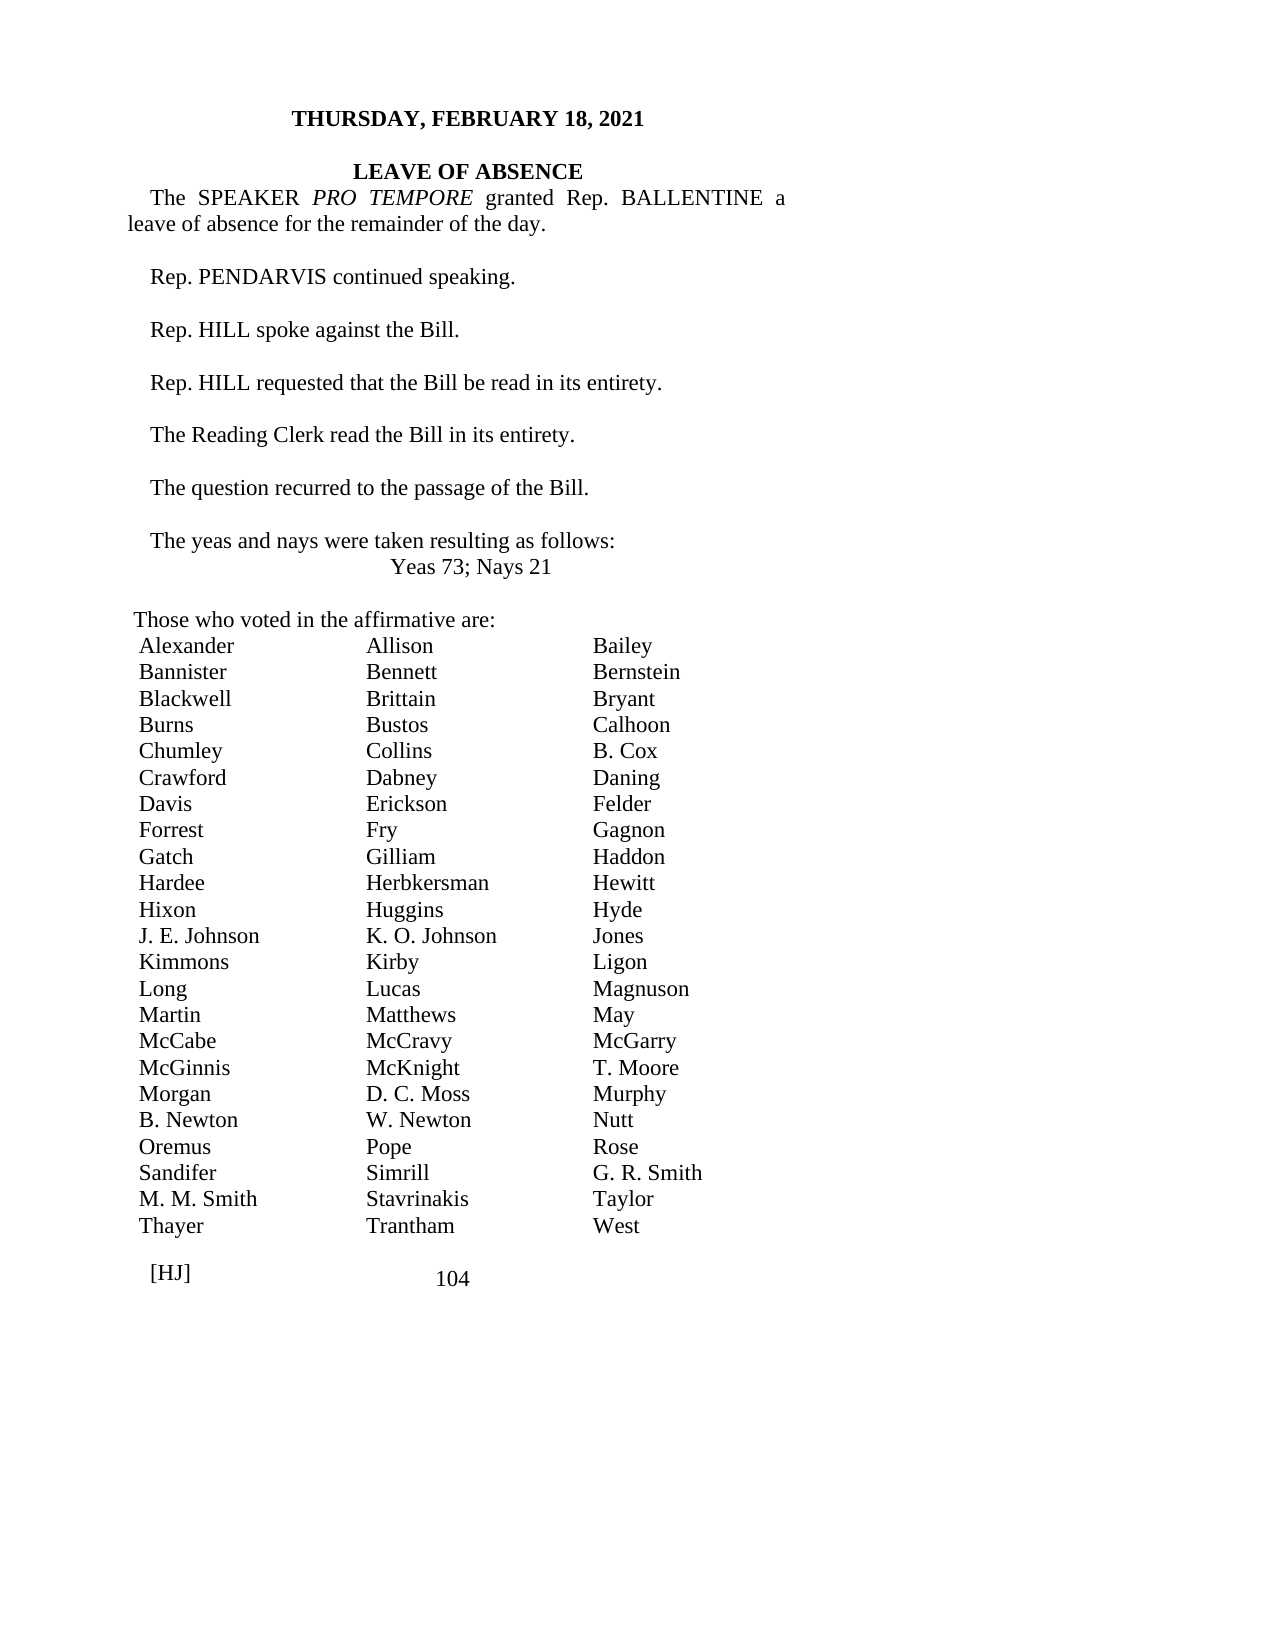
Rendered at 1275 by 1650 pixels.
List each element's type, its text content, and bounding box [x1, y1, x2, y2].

table_cell Rose [581, 1133, 808, 1159]
table_cell Crawford [128, 764, 354, 790]
table_cell Bustos [355, 711, 581, 737]
table_cell McCabe [128, 1028, 354, 1054]
table_cell Morgan [128, 1080, 354, 1106]
table_cell Ligon [581, 948, 808, 975]
table_cell Kirby [355, 948, 581, 975]
table_cell Erickson [355, 790, 581, 817]
table_cell Bernstein [581, 659, 808, 685]
table_cell Chumley [128, 738, 354, 764]
table_cell Trantham [355, 1212, 581, 1238]
text Those who voted in the affirmative are: [127, 606, 786, 632]
table_cell Jones [581, 922, 808, 948]
table_cell Kimmons [128, 948, 354, 975]
table_cell McCravy [355, 1028, 581, 1054]
table_cell D. C. Moss [355, 1080, 581, 1106]
table_cell Huggins [355, 896, 581, 922]
table_cell Haddon [581, 843, 808, 869]
table_cell Pope [355, 1133, 581, 1159]
table_cell Martin [128, 1001, 354, 1027]
table_header Alexander [128, 632, 354, 658]
text Yeas 73; Nays 21 [127, 553, 786, 579]
table_cell Thayer [128, 1212, 354, 1238]
table_cell Calhoon [581, 711, 808, 737]
table_cell Hardee [128, 869, 354, 896]
table_cell Felder [581, 790, 808, 817]
table_cell Burns [128, 711, 354, 737]
table_cell Davis [128, 790, 354, 817]
table_cell Matthews [355, 1001, 581, 1027]
table_cell Gilliam [355, 843, 581, 869]
table_cell J. E. Johnson [128, 922, 354, 948]
table_cell McGarry [581, 1028, 808, 1054]
table_header Allison [355, 632, 581, 658]
table_cell Bannister [128, 659, 354, 685]
table_cell G. R. Smith [581, 1159, 808, 1186]
table_cell Daning [581, 764, 808, 790]
table_cell McGinnis [128, 1054, 354, 1080]
text Rep. PENDARVIS continued speaking. [127, 263, 786, 289]
table_cell M. M. Smith [128, 1186, 354, 1212]
table_cell T. Moore [581, 1054, 808, 1080]
table_cell Simrill [355, 1159, 581, 1186]
text The yeas and nays were taken resulting as follows: [127, 527, 786, 553]
text The Reading Clerk read the Bill in its entirety. [127, 421, 786, 448]
text The question recurred to the passage of the Bill. [127, 474, 786, 500]
table_cell B. Cox [581, 738, 808, 764]
table_cell Dabney [355, 764, 581, 790]
table_cell Long [128, 975, 354, 1001]
table_cell Fry [355, 817, 581, 843]
table_cell B. Newton [128, 1106, 354, 1133]
text LEAVE OF ABSENCE [127, 158, 786, 184]
table_cell Stavrinakis [355, 1186, 581, 1212]
text Rep. HILL spoke against the Bill. [127, 316, 786, 342]
table_cell May [581, 1001, 808, 1027]
table_cell Sandifer [128, 1159, 354, 1186]
table_cell Blackwell [128, 685, 354, 711]
table_cell Hewitt [581, 869, 808, 896]
text The SPEAKER PRO TEMPORE granted Rep. BALLENTINE a leave of absence for the remainder of the day. [127, 184, 786, 237]
table_cell Oremus [128, 1133, 354, 1159]
table_cell Lucas [355, 975, 581, 1001]
table_cell Taylor [581, 1186, 808, 1212]
table_cell Herbkersman [355, 869, 581, 896]
table_cell Gagnon [581, 817, 808, 843]
table_cell Bennett [355, 659, 581, 685]
table_header Bailey [581, 632, 808, 658]
table_cell Hixon [128, 896, 354, 922]
table_cell Gatch [128, 843, 354, 869]
table_cell Hyde [581, 896, 808, 922]
table_cell Brittain [355, 685, 581, 711]
table_cell West [581, 1212, 808, 1238]
table_cell Murphy [581, 1080, 808, 1106]
table_cell McKnight [355, 1054, 581, 1080]
table_cell K. O. Johnson [355, 922, 581, 948]
table_cell Nutt [581, 1106, 808, 1133]
table_cell Collins [355, 738, 581, 764]
text Rep. HILL requested that the Bill be read in its entirety. [127, 368, 786, 395]
table_cell Forrest [128, 817, 354, 843]
table_cell W. Newton [355, 1106, 581, 1133]
table_cell Magnuson [581, 975, 808, 1001]
table_cell Bryant [581, 685, 808, 711]
